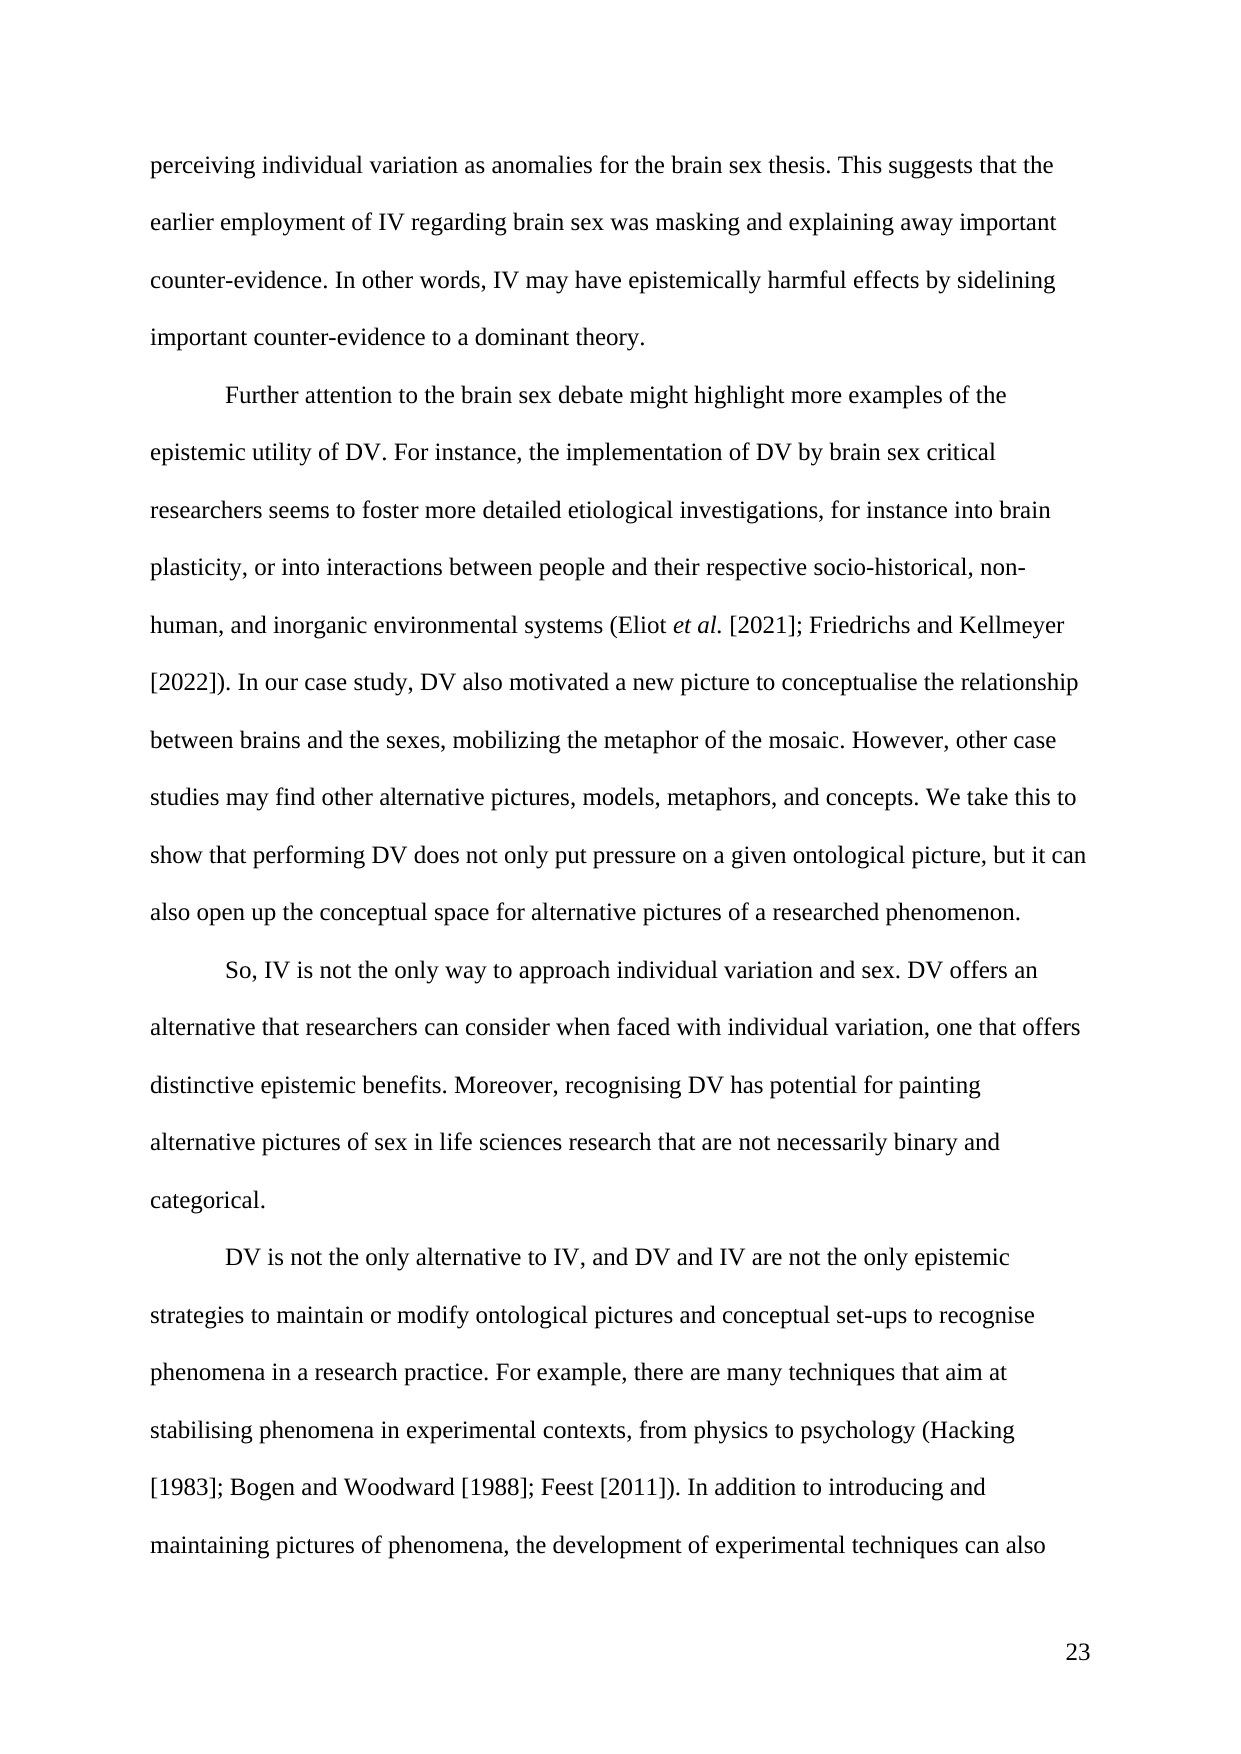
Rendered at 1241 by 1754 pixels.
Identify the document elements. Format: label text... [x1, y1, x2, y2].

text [150, 1242, 1090, 1559]
text Further attention to the brain sex debate might highlight more examples of the epistemic utility of DV. For instance, the implementation of DV by brain sex critical researchers seems to foster more detailed etiological investigations, for instance into brain plasticity, or into interactions between people and their respective socio-historical, non-human, and inorganic environmental systems (Eliot et al. [2021]; Friedrichs and Kellmeyer [2022]). In our case study, DV also motivated a new picture to conceptualise the relationship between brains and the sexes, mobilizing the metaphor of the mosaic. However, other case studies may find other alternative pictures, models, metaphors, and concepts. We take this to show that performing DV does not only put pressure on a given ontological picture, but it can also open up the conceptual space for alternative pictures of a researched phenomenon. [150, 380, 1090, 926]
text So, IV is not the only way to approach individual variation and sex. DV offers an alternative that researchers can consider when faced with individual variation, one that offers distinctive epistemic benefits. Moreover, recognising DV has potential for painting alternative pictures of sex in life sciences research that are not necessarily binary and categorical. [150, 955, 1090, 1214]
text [150, 150, 1090, 351]
